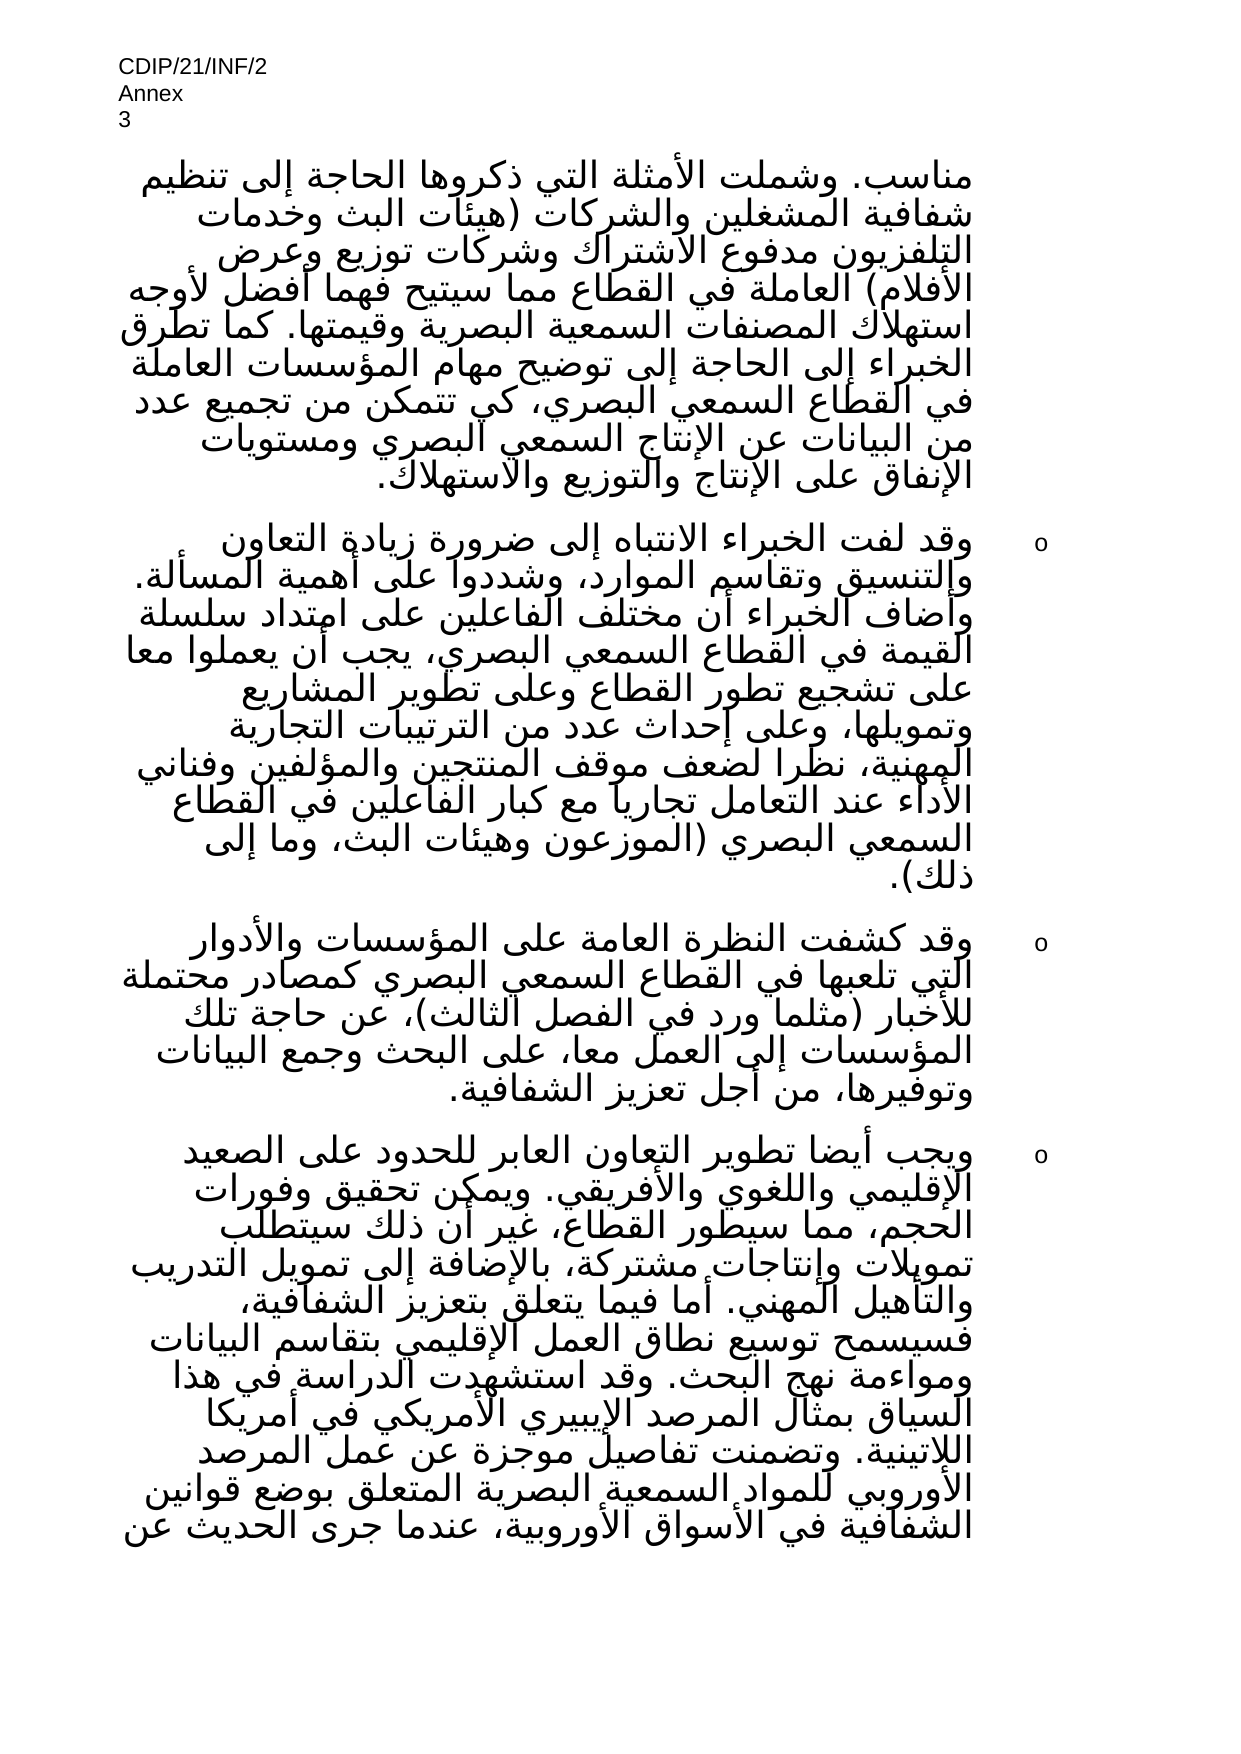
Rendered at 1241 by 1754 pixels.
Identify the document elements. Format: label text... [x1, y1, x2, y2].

list وقد لفت الخبراء الانتباه إلى ضرورة زيادة التعاون والتنسيق وتقاسم الموارد، وشددوا على أهمية المسألة. وأضاف الخبراء أن مختلف الفاعلين على امتداد سلسلة القيمة في القطاع السمعي البصري، يجب أن يعملوا معا على تشجيع تطور القطاع وعلى تطوير المشاريع وتمويلها، وعلى إحداث عدد من الترتيبات التجارية المهنية، نظرا لضعف موقف المنتجين والمؤلفين وفناني الأداء عند التعامل تجاريا مع كبار الفاعلين في القطاع السمعي البصري (الموزعون وهيئات البث، وما إلى ذلك). [118, 521, 1033, 896]
list وقد كشفت النظرة العامة على المؤسسات والأدوار التي تلعبها في القطاع السمعي البصري كمصادر محتملة للأخبار (مثلما ورد في الفصل الثالث)، عن حاجة تلك المؤسسات إلى العمل معا، على البحث وجمع البيانات وتوفيرها، من أجل تعزيز الشفافية. [118, 921, 1033, 1108]
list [118, 158, 1033, 496]
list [118, 1133, 1033, 1546]
